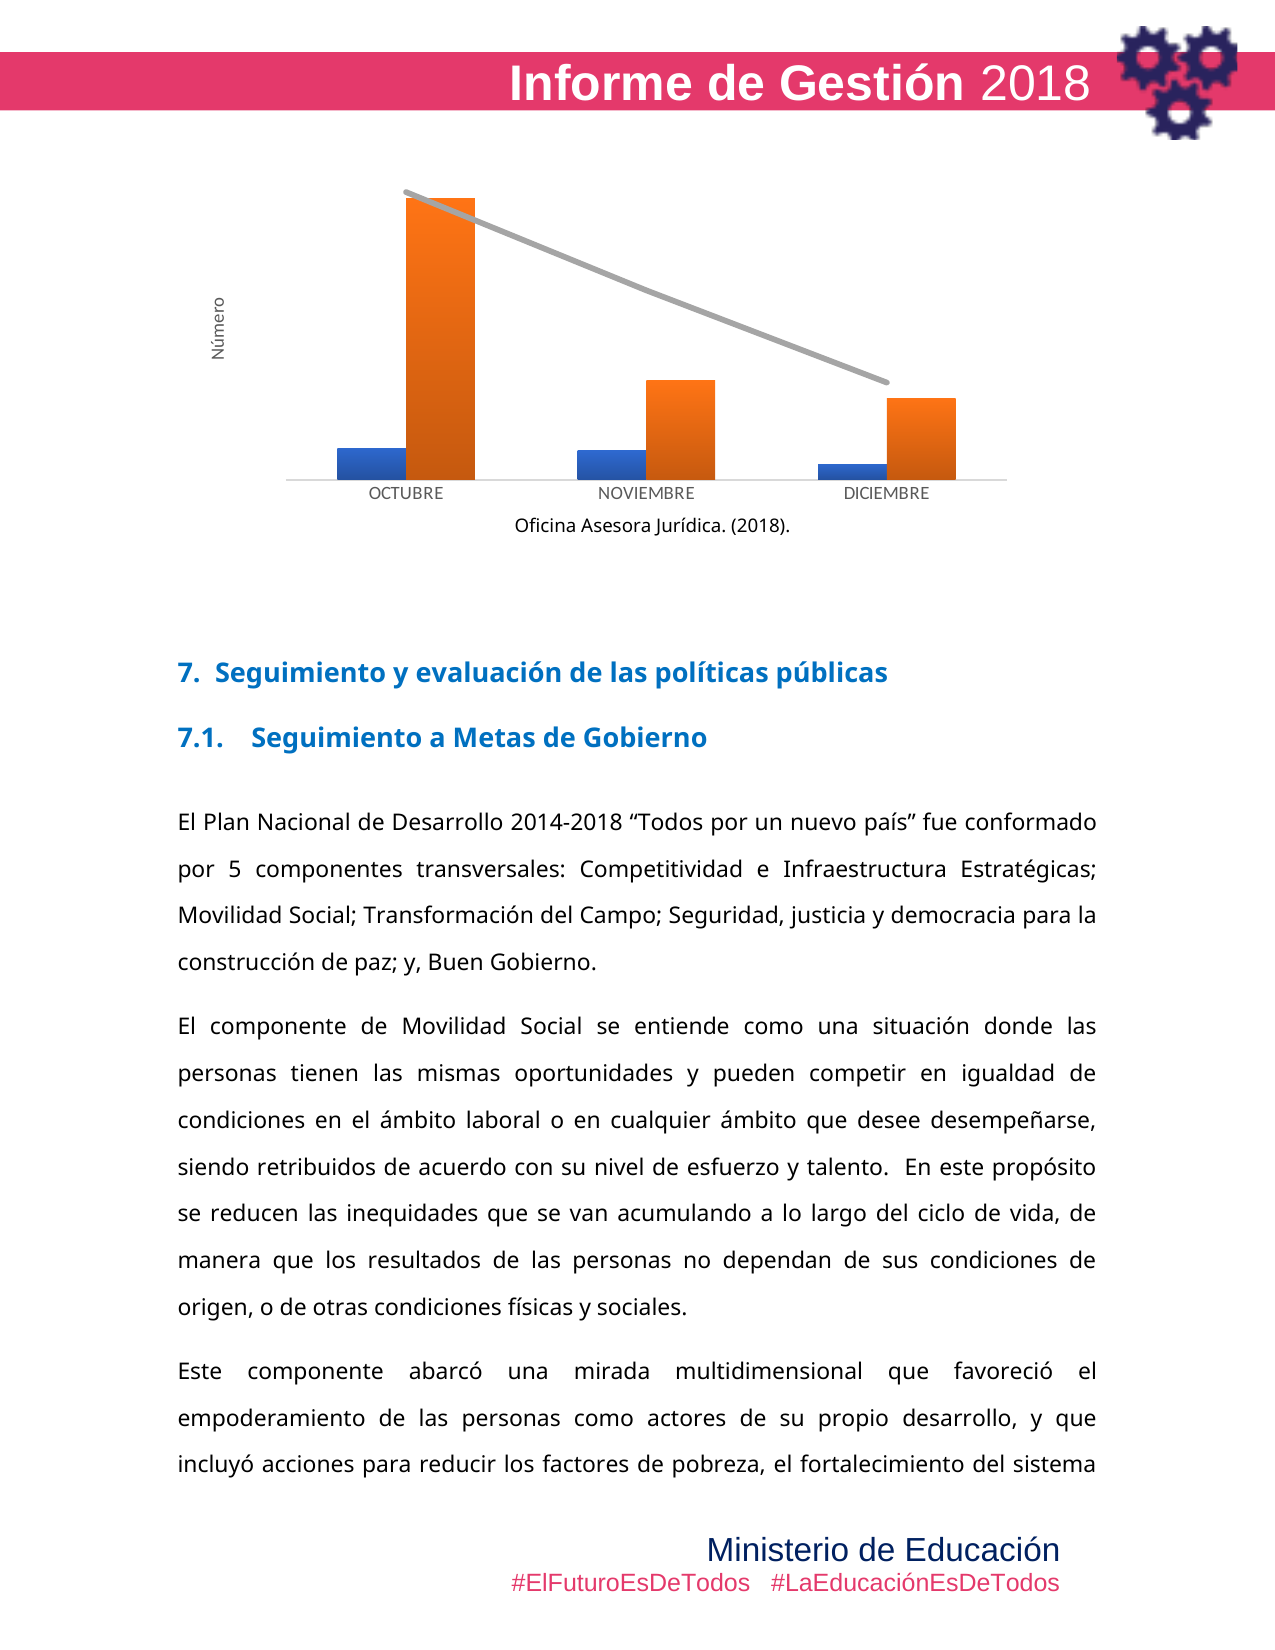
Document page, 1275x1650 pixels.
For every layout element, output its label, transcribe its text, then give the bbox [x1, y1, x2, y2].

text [177, 1355, 1098, 1480]
text Oficina Asesora Jurídica. (2018). [177, 512, 1098, 537]
subtitle Seguimiento a Metas de Gobierno [177, 719, 1098, 756]
subtitle Seguimiento y evaluación de las políticas públicas [177, 654, 1098, 691]
text El componente de Movilidad Social se entiende como una situación donde las personas tienen las mismas oportunidades y pueden competir en igualdad de condiciones en el ámbito laboral o en cualquier ámbito que desee desempeñarse, siendo retribuidos de acuerdo con su nivel de esfuerzo y talento. En este propósito se reducen las inequidades que se van acumulando a lo largo del ciclo de vida, de manera que los resultados de las personas no dependan de sus condiciones de origen, o de otras condiciones físicas y sociales. [177, 1010, 1098, 1322]
text El Plan Nacional de Desarrollo 2014-2018 “Todos por un nuevo país” fue conformado por 5 componentes transversales: Competitividad e Infraestructura Estratégicas; Movilidad Social; Transformación del Campo; Seguridad, justicia y democracia para la construcción de paz; y, Buen Gobierno. [177, 806, 1098, 978]
